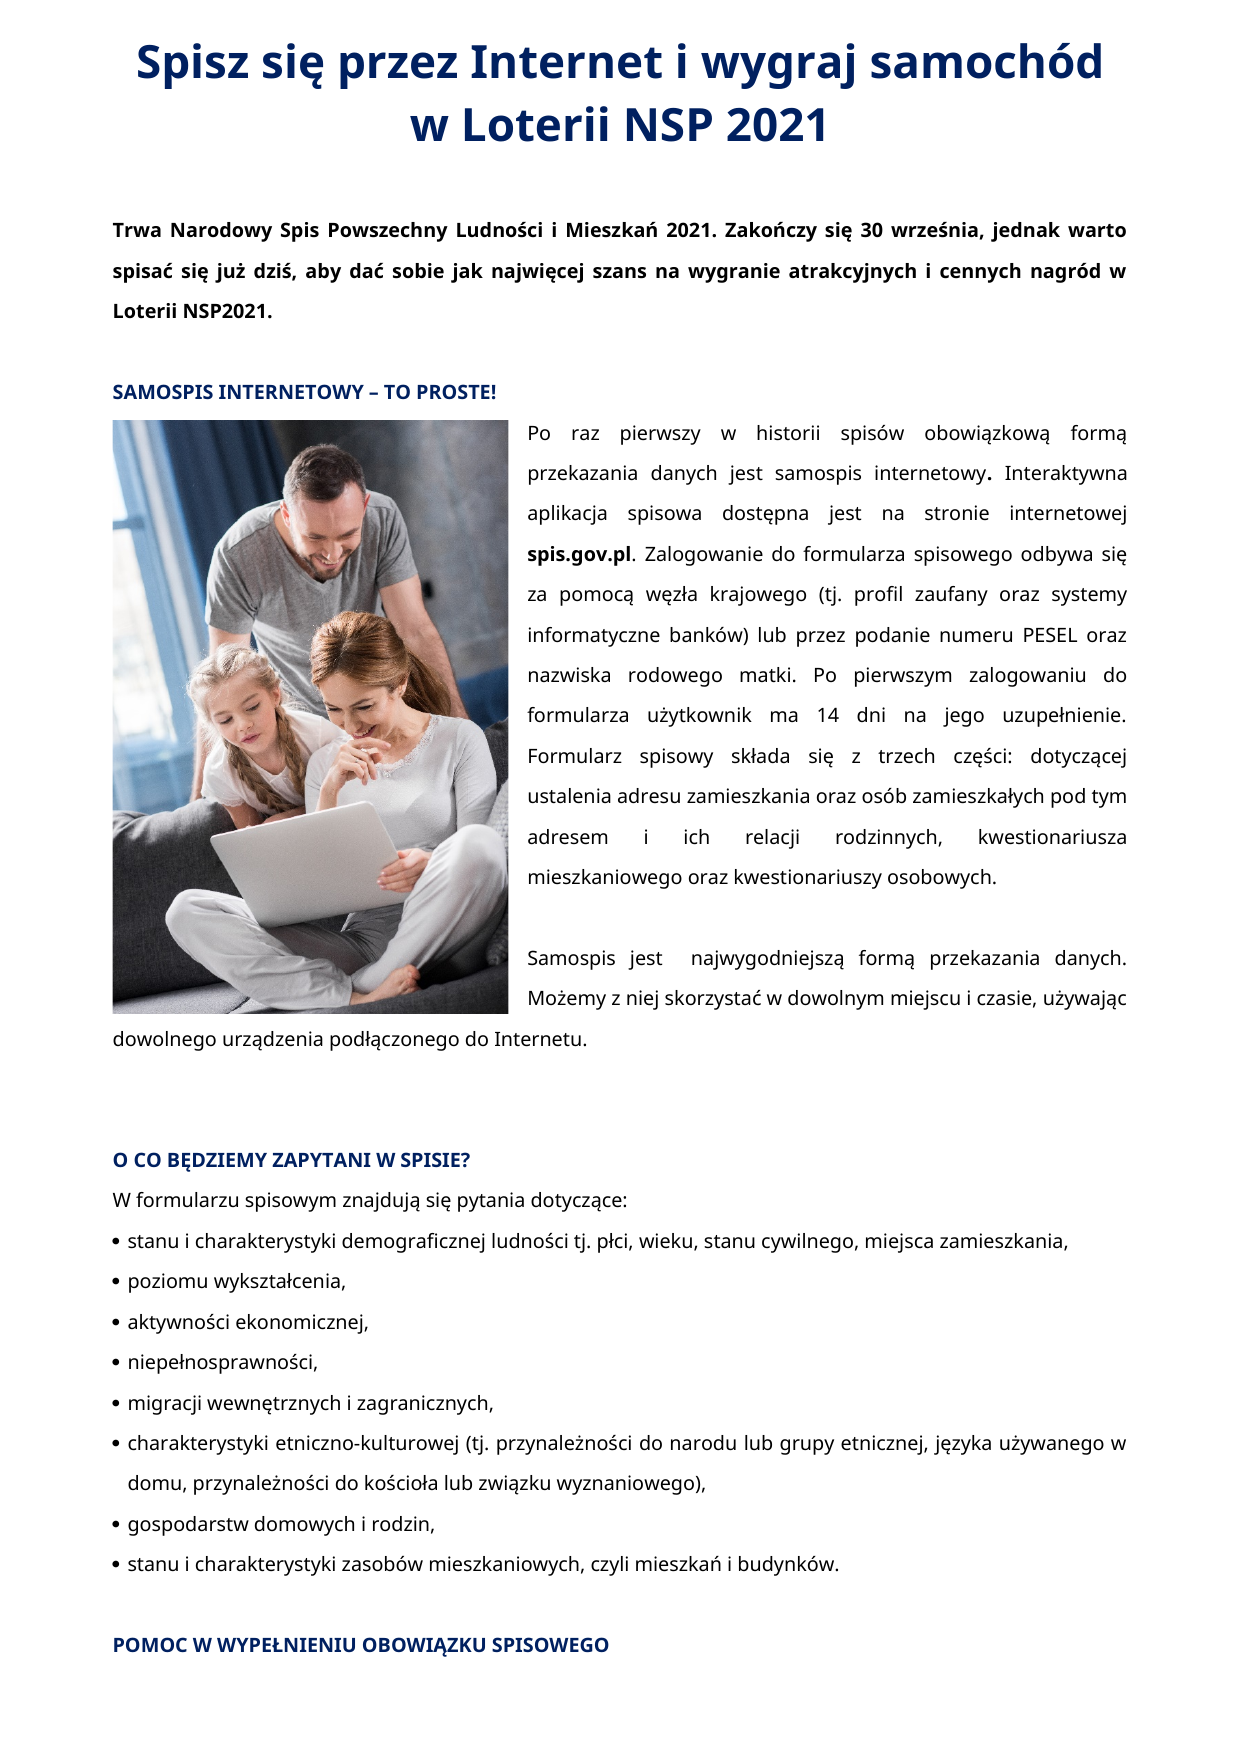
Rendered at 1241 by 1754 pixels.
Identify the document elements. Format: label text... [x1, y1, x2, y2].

list gospodarstw domowych i rodzin, [112, 1510, 1128, 1537]
text W formularzu spisowym znajdują się pytania dotyczące: [112, 1187, 1128, 1214]
text O CO BĘDZIEMY ZAPYTANI W SPISIE? [112, 1146, 1128, 1173]
list poziomu wykształcenia, [112, 1268, 1128, 1294]
list niepełnosprawności, [112, 1348, 1128, 1375]
text Samospis jest najwygodniejszą formą przekazania danych. Możemy z niej skorzystać w dowolnym miejscu i czasie, używając dowolnego urządzenia podłączonego do Internetu. [112, 944, 1128, 1052]
list stanu i charakterystyki demograficznej ludności tj. płci, wieku, stanu cywilnego, miejsca zamieszkania, [112, 1227, 1128, 1254]
text POMOC W WYPEŁNIENIU OBOWIĄZKU SPISOWEGO [112, 1631, 1128, 1658]
list charakterystyki etniczno-kulturowej (tj. przynależności do narodu lub grupy etnicznej, języka używanego w domu, przynależności do kościoła lub związku wyznaniowego), [112, 1429, 1128, 1497]
list aktywności ekonomicznej, [112, 1308, 1128, 1335]
picture [112, 420, 509, 1014]
list migracji wewnętrznych i zagranicznych, [112, 1389, 1128, 1416]
text Spisz się przez Internet i wygraj samochód [112, 29, 1128, 92]
text Trwa Narodowy Spis Powszechny Ludności i Mieszkań 2021. Zakończy się 30 września, jednak warto spisać się już dziś, aby dać sobie jak najwięcej szans na wygranie atrakcyjnych i cennych nagród w Loterii NSP2021. [112, 217, 1128, 324]
text SAMOSPIS INTERNETOWY – TO PROSTE! [112, 378, 1128, 405]
text Po raz pierwszy w historii spisów obowiązkową formą przekazania danych jest samospis internetowy. Interaktywna aplikacja spisowa dostępna jest na stronie internetowej spis.gov.pl. Zalogowanie do formularza spisowego odbywa się za pomocą węzła krajowego (tj. profil zaufany oraz systemy informatyczne banków) lub przez podanie numeru PESEL oraz nazwiska rodowego matki. Po pierwszym zalogowaniu do formularza użytkownik ma 14 dni na jego uzupełnienie. Formularz spisowy składa się z trzech części: dotyczącej ustalenia adresu zamieszkania oraz osób zamieszkałych pod tym adresem i ich relacji rodzinnych, kwestionariusza mieszkaniowego oraz kwestionariuszy osobowych. [112, 419, 1128, 890]
list stanu i charakterystyki zasobów mieszkaniowych, czyli mieszkań i budynków. [112, 1551, 1128, 1577]
text w Loterii NSP 2021 [112, 92, 1128, 154]
